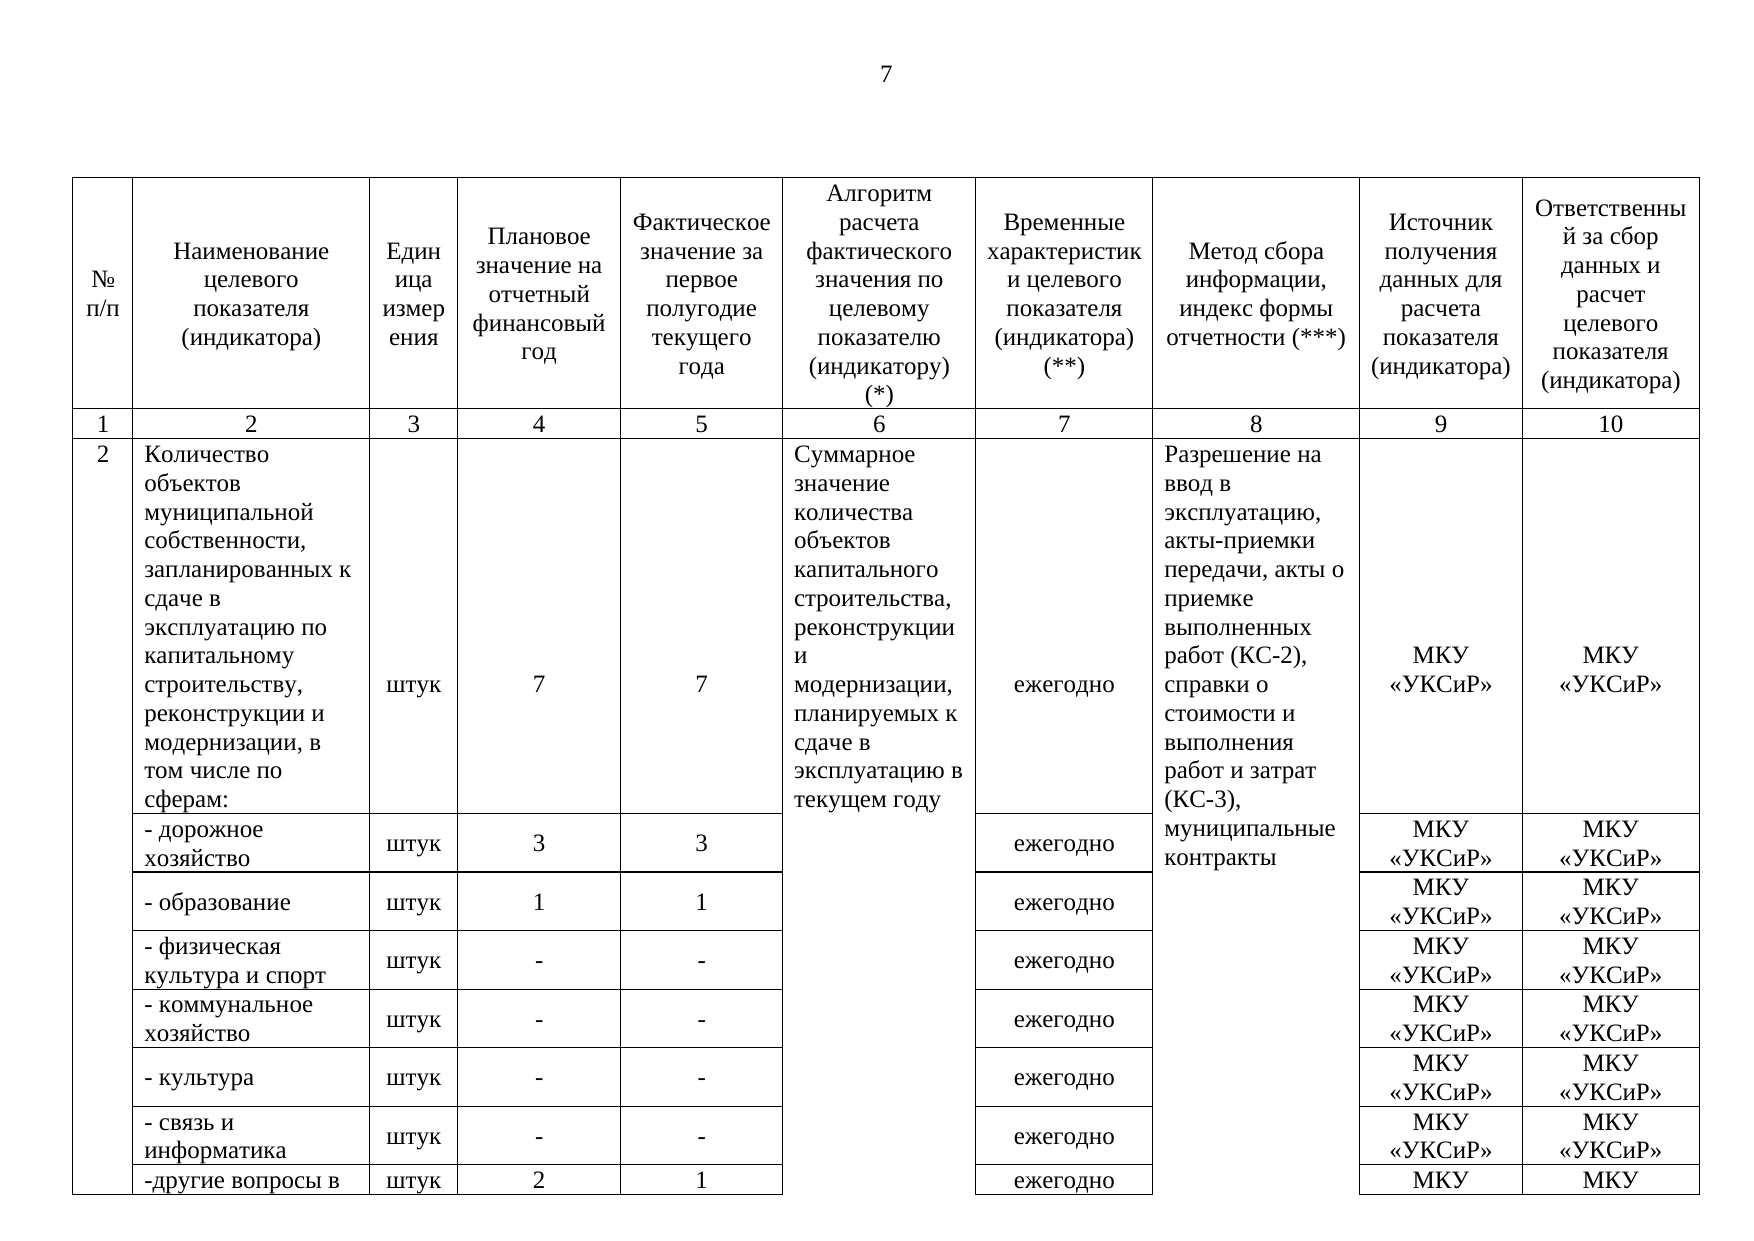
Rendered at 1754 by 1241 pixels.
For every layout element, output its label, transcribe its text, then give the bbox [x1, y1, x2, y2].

table_cell штук [370, 1048, 457, 1106]
table_cell 10 [1523, 409, 1699, 438]
table_cell штук [370, 1107, 457, 1164]
table_header Источник получения данных для расчета показателя (индикатора) [1360, 178, 1522, 408]
table_cell - [458, 1107, 620, 1164]
table_cell 3 [458, 814, 620, 871]
table_cell штук [370, 990, 457, 1047]
table_header Единица измерения [370, 178, 457, 408]
table_cell 3 [621, 814, 782, 871]
table_cell МКУ «УКСиР» [1523, 931, 1699, 988]
table_cell -другие вопросы в области национальной экономики [133, 1165, 369, 1194]
table_cell ежегодно [976, 814, 1152, 871]
table_cell МКУ «УКСиР» [1523, 873, 1699, 930]
table_cell 1 [621, 873, 782, 930]
table_cell МКУ «УКСиР» [1360, 439, 1522, 813]
table_cell 9 [1360, 409, 1522, 438]
table_header Ответственный за сбор данных и расчет целевого показателя (индикатора) [1523, 178, 1699, 408]
table_cell ежегодно [976, 873, 1152, 930]
table_header Наименование целевого показателя (индикатора) [133, 178, 369, 408]
table_cell штук [370, 1165, 457, 1194]
table_cell 6 [783, 409, 975, 438]
table_cell ежегодно [976, 439, 1152, 813]
table_cell 4 [458, 409, 620, 438]
table_cell МКУ «УКСиР» [1523, 1165, 1699, 1194]
table_header Фактическое значение за первое полугодие текущего года [621, 178, 782, 408]
table_cell штук [370, 814, 457, 871]
table_cell МКУ «УКСиР» [1360, 931, 1522, 988]
table_cell МКУ «УКСиР» [1523, 990, 1699, 1047]
table_cell 7 [621, 439, 782, 813]
table_cell ежегодно [976, 1107, 1152, 1164]
table_cell МКУ «УКСиР» [1360, 1107, 1522, 1164]
table_cell МКУ «УКСиР» [1360, 814, 1522, 871]
table_cell - [458, 1048, 620, 1106]
table_cell - физическая культура и спорт [133, 931, 369, 988]
table_cell - образование [133, 873, 369, 930]
table_cell ежегодно [976, 990, 1152, 1047]
table_cell МКУ «УКСиР» [1523, 1107, 1699, 1164]
table_header Плановое значение на отчетный финансовый год [458, 178, 620, 408]
table_cell - [621, 990, 782, 1047]
table_cell 2 [133, 409, 369, 438]
table_cell 1 [621, 1165, 782, 1194]
table_cell МКУ «УКСиР» [1523, 1048, 1699, 1106]
table_cell 7 [458, 439, 620, 813]
table_cell - [621, 1048, 782, 1106]
table_cell Суммарное значение количества объектов капитального строительства, реконструкции и модернизации, планируемых к сдаче в эксплуатацию в текущем году [783, 439, 975, 1194]
table_cell штук [370, 873, 457, 930]
table_cell - коммунальное хозяйство [133, 990, 369, 1047]
table_cell 1 [73, 409, 132, 438]
table_cell - [621, 1107, 782, 1164]
table_cell 2 [458, 1165, 620, 1194]
table_cell - дорожное хозяйство [133, 814, 369, 871]
table_cell МКУ «УКСиР» [1360, 1165, 1522, 1194]
table_cell - связь и информатика [133, 1107, 369, 1164]
table_header Временные характеристики целевого показателя (индикатора) (**) [976, 178, 1152, 408]
table_header Алгоритм расчета фактического значения по целевому показателю (индикатору)(*) [783, 178, 975, 408]
table_cell 7 [976, 409, 1152, 438]
table_cell ежегодно [976, 1048, 1152, 1106]
table_cell МКУ «УКСиР» [1360, 1048, 1522, 1106]
table_cell - [621, 931, 782, 988]
table_cell ежегодно [976, 931, 1152, 988]
table_header Метод сбора информации, индекс формы отчетности (***) [1153, 178, 1359, 408]
table_cell МКУ «УКСиР» [1360, 990, 1522, 1047]
table_cell ежегодно [976, 1165, 1152, 1194]
table_cell штук [370, 931, 457, 988]
table_cell Разрешение на ввод в эксплуатацию, акты-приемки передачи, акты о приемке выполненных работ (КС-2), справки о стоимости и выполнения работ и затрат (КС-3), муниципальные контракты [1153, 439, 1359, 1194]
table_cell 3 [370, 409, 457, 438]
table_header № п/п [73, 178, 132, 408]
table_cell штук [370, 439, 457, 813]
table_cell 8 [1153, 409, 1359, 438]
table_cell 2 [73, 439, 132, 1194]
table_cell - [458, 990, 620, 1047]
table_cell МКУ «УКСиР» [1360, 873, 1522, 930]
table_cell 5 [621, 409, 782, 438]
table_cell МКУ «УКСиР» [1523, 439, 1699, 813]
table_cell - культура [133, 1048, 369, 1106]
table_cell Количество объектов муниципальной собственности, запланированных к сдаче в эксплуатацию по капитальному строительству, реконструкции и модернизации, в том числе по сферам: [133, 439, 369, 813]
table_cell 1 [458, 873, 620, 930]
table_cell МКУ «УКСиР» [1523, 814, 1699, 871]
table_cell - [458, 931, 620, 988]
